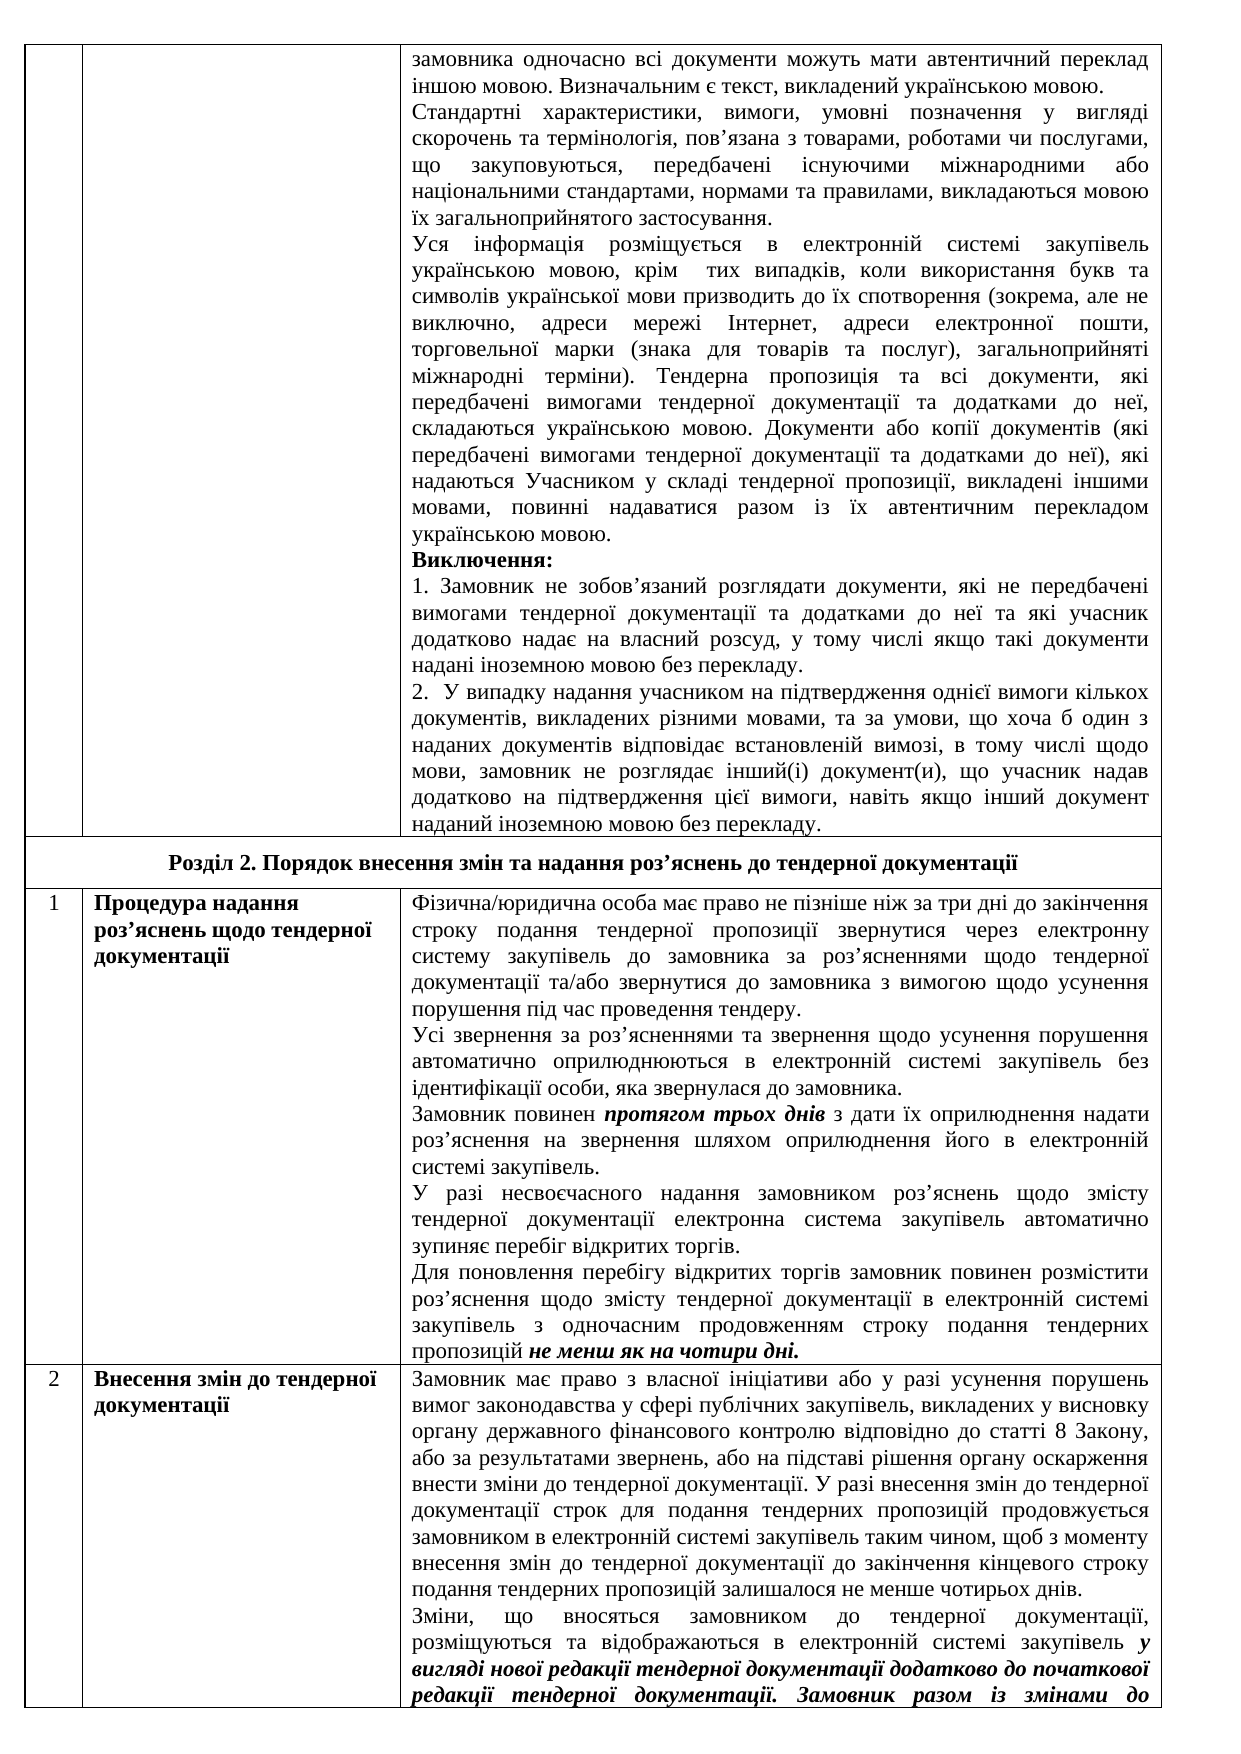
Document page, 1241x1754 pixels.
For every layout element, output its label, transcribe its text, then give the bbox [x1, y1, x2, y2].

table_cell 2 [26, 1365, 82, 1707]
table_cell Процедура надання роз’яснень щодо тендерної документації [83, 889, 400, 1364]
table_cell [83, 1365, 400, 1707]
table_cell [401, 1365, 1161, 1707]
table_cell 1 [26, 889, 82, 1364]
table_cell 7 [26, 45, 82, 836]
table_cell Розділ 2. Порядок внесення змін та надання роз’яснень до тендерної документації [26, 837, 1161, 888]
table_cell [83, 45, 400, 836]
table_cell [401, 45, 1161, 836]
table_cell Фізична/юридична особа має право не пізніше ніж за три дні до закінчення строку подання тендерної пропозиції звернутися через електронну систему закупівель до замовника за роз’ясненнями щодо тендерної документації та/або звернутися до замовника з вимогою щодо усунення порушення під час проведення тендеру. Усі звернення за роз’ясненнями та звернення щодо усунення порушення автоматично оприлюднюються в електронній системі закупівель без ідентифікації особи, яка звернулася до замовника. Замовник повинен протягом трьох днів з дати їх оприлюднення надати роз’яснення на звернення шляхом оприлюднення його в електронній системі закупівель. У разі несвоєчасного надання замовником роз’яснень щодо змісту тендерної документації електронна система закупівель автоматично зупиняє перебіг відкритих торгів. Для поновлення перебігу відкритих торгів замовник повинен розмістити роз’яснення щодо змісту тендерної документації в електронній системі закупівель з одночасним продовженням строку подання тендерних пропозицій не менш як на чотири дні. [401, 889, 1161, 1364]
